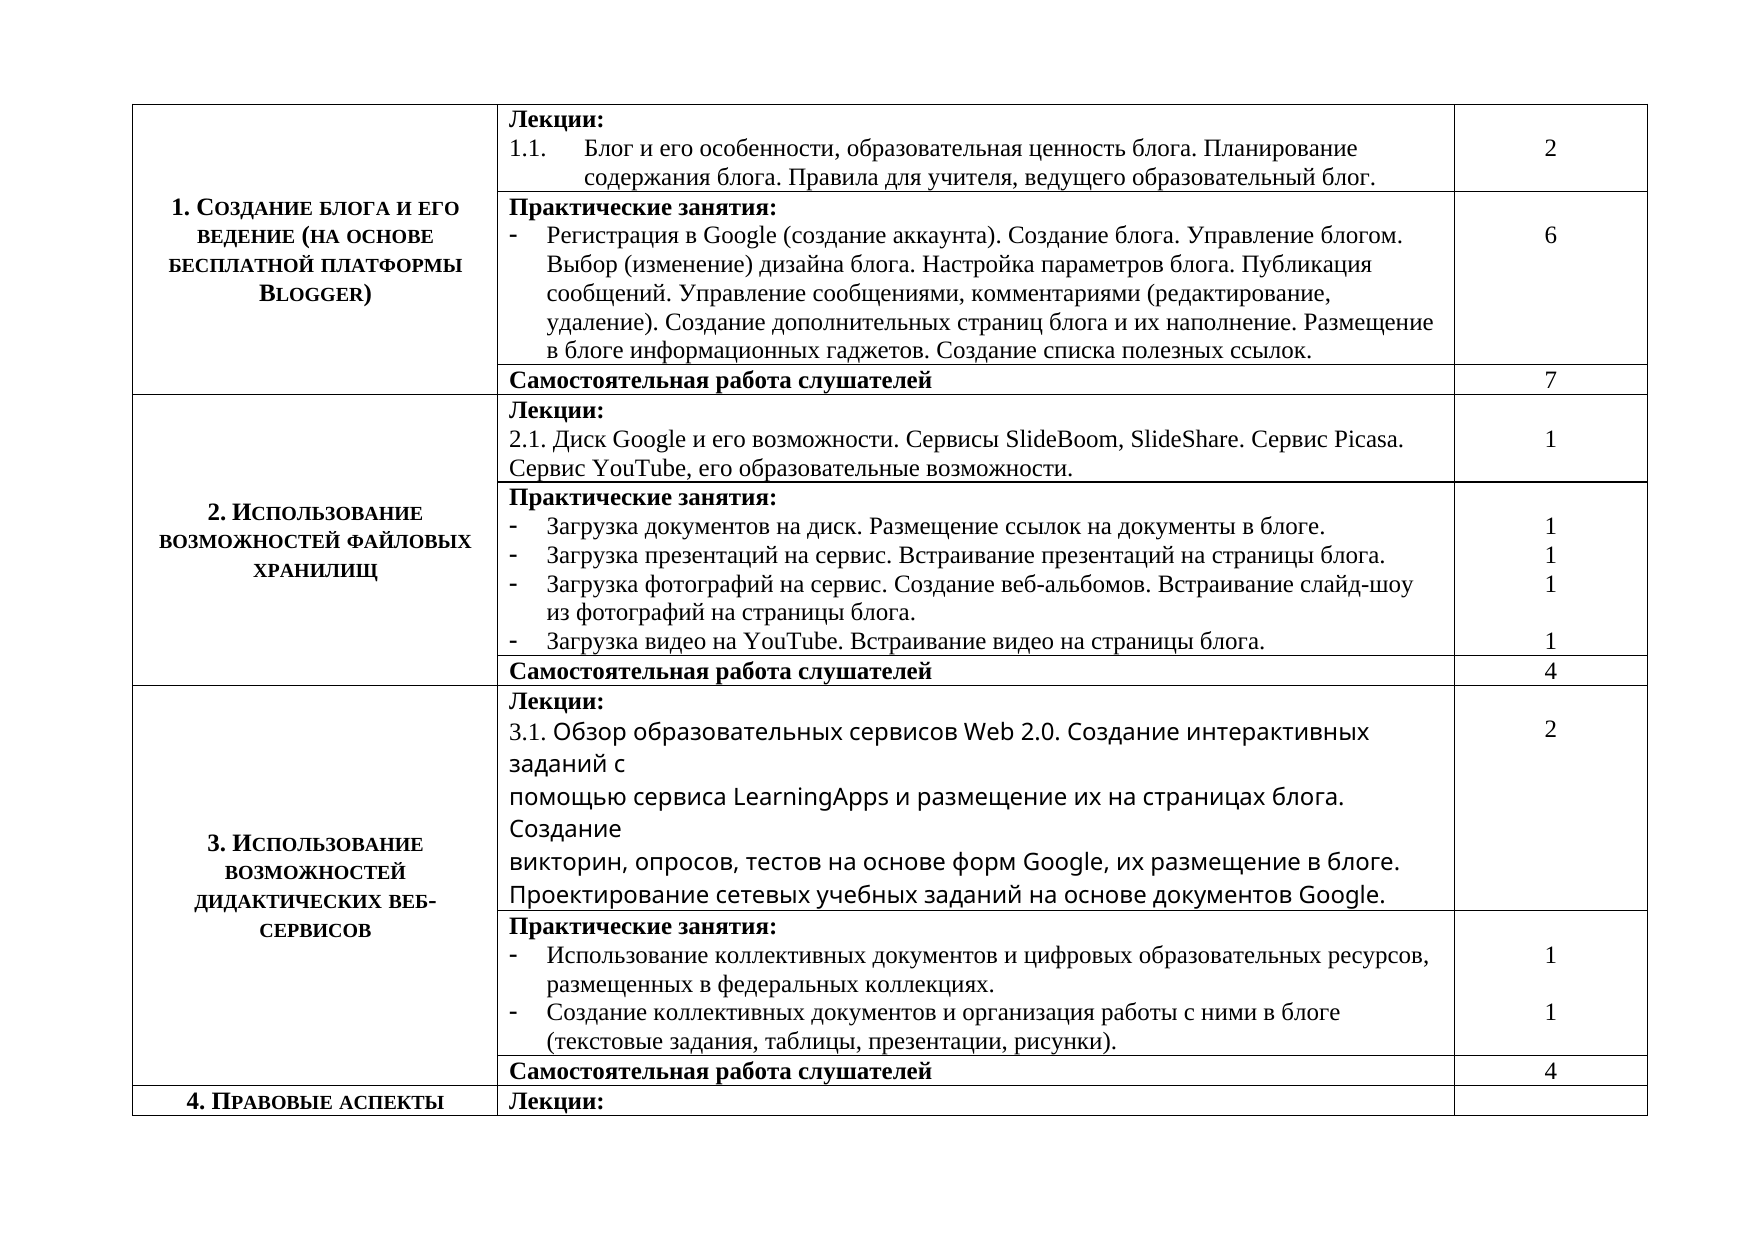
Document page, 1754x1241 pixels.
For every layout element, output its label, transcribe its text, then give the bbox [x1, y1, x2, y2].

table_cell Практические занятия: Регистрация в Google (создание аккаунта). Создание блога. Управление блогом. Выбор (изменение) дизайна блога. Настройка параметров блога. Публикация сообщений. Управление сообщениями, комментариями (редактирование, удаление). Создание дополнительных страниц блога и их наполнение. Размещение в блоге информационных гаджетов. Создание списка полезных ссылок. [498, 192, 1454, 364]
table_cell Самостоятельная работа слушателей [498, 365, 1454, 394]
table_cell 4 [1455, 1056, 1647, 1085]
table_cell 1. Создание блога и его ведение (на основе бесплатной платформы Blogger) [133, 105, 497, 394]
table_cell Лекции: 3.1. Обзор образовательных сервисов Web 2.0. Создание интерактивных заданий с помощью сервиса LearningApps и размещение их на страницах блога. Создание викторин, опросов, тестов на основе форм Google, их размещение в блоге. Проектирование сетевых учебных заданий на основе документов Google. [498, 686, 1454, 910]
table_cell 7 [1455, 365, 1647, 394]
table_cell 3. Использование возможностей дидактических веб-сервисов [133, 686, 497, 1085]
table_cell 6 [1455, 192, 1647, 364]
table_cell Практические занятия: Использование коллективных документов и цифровых образовательных ресурсов, размещенных в федеральных коллекциях. Создание коллективных документов и организация работы с ними в блоге (текстовые задания, таблицы, презентации, рисунки). [498, 911, 1454, 1055]
table_cell 1 [1455, 395, 1647, 481]
table_cell 2 [1455, 686, 1647, 910]
table_cell 4 [1455, 656, 1647, 685]
table_cell Самостоятельная работа слушателей [498, 656, 1454, 685]
table_cell 1 1 1 1 [1455, 483, 1647, 655]
table_cell Лекции: 2.1. Диск Google и его возможности. Сервисы SlideBoom, SlideShare. Сервис Picasa. Сервис YouTube, его образовательные возможности. [498, 395, 1454, 481]
table_cell 2 [1455, 105, 1647, 191]
table_cell 2. Использование возможностей файловых хранилищ [133, 395, 497, 685]
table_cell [133, 1086, 497, 1114]
table_cell Самостоятельная работа слушателей [498, 1056, 1454, 1085]
table_cell 2 [1455, 1086, 1647, 1114]
table_cell Лекции: Блог и его особенности, образовательная ценность блога. Планирование содержания блога. Правила для учителя, ведущего образовательный блог. [498, 105, 1454, 191]
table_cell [498, 1086, 1454, 1114]
table_cell 1 1 [1455, 911, 1647, 1055]
table_cell Практические занятия: Загрузка документов на диск. Размещение ссылок на документы в блоге. Загрузка презентаций на сервис. Встраивание презентаций на страницы блога. Загрузка фотографий на сервис. Создание веб-альбомов. Встраивание слайд-шоу из фотографий на страницы блога. Загрузка видео на YouTube. Встраивание видео на страницы блога. [498, 483, 1454, 655]
